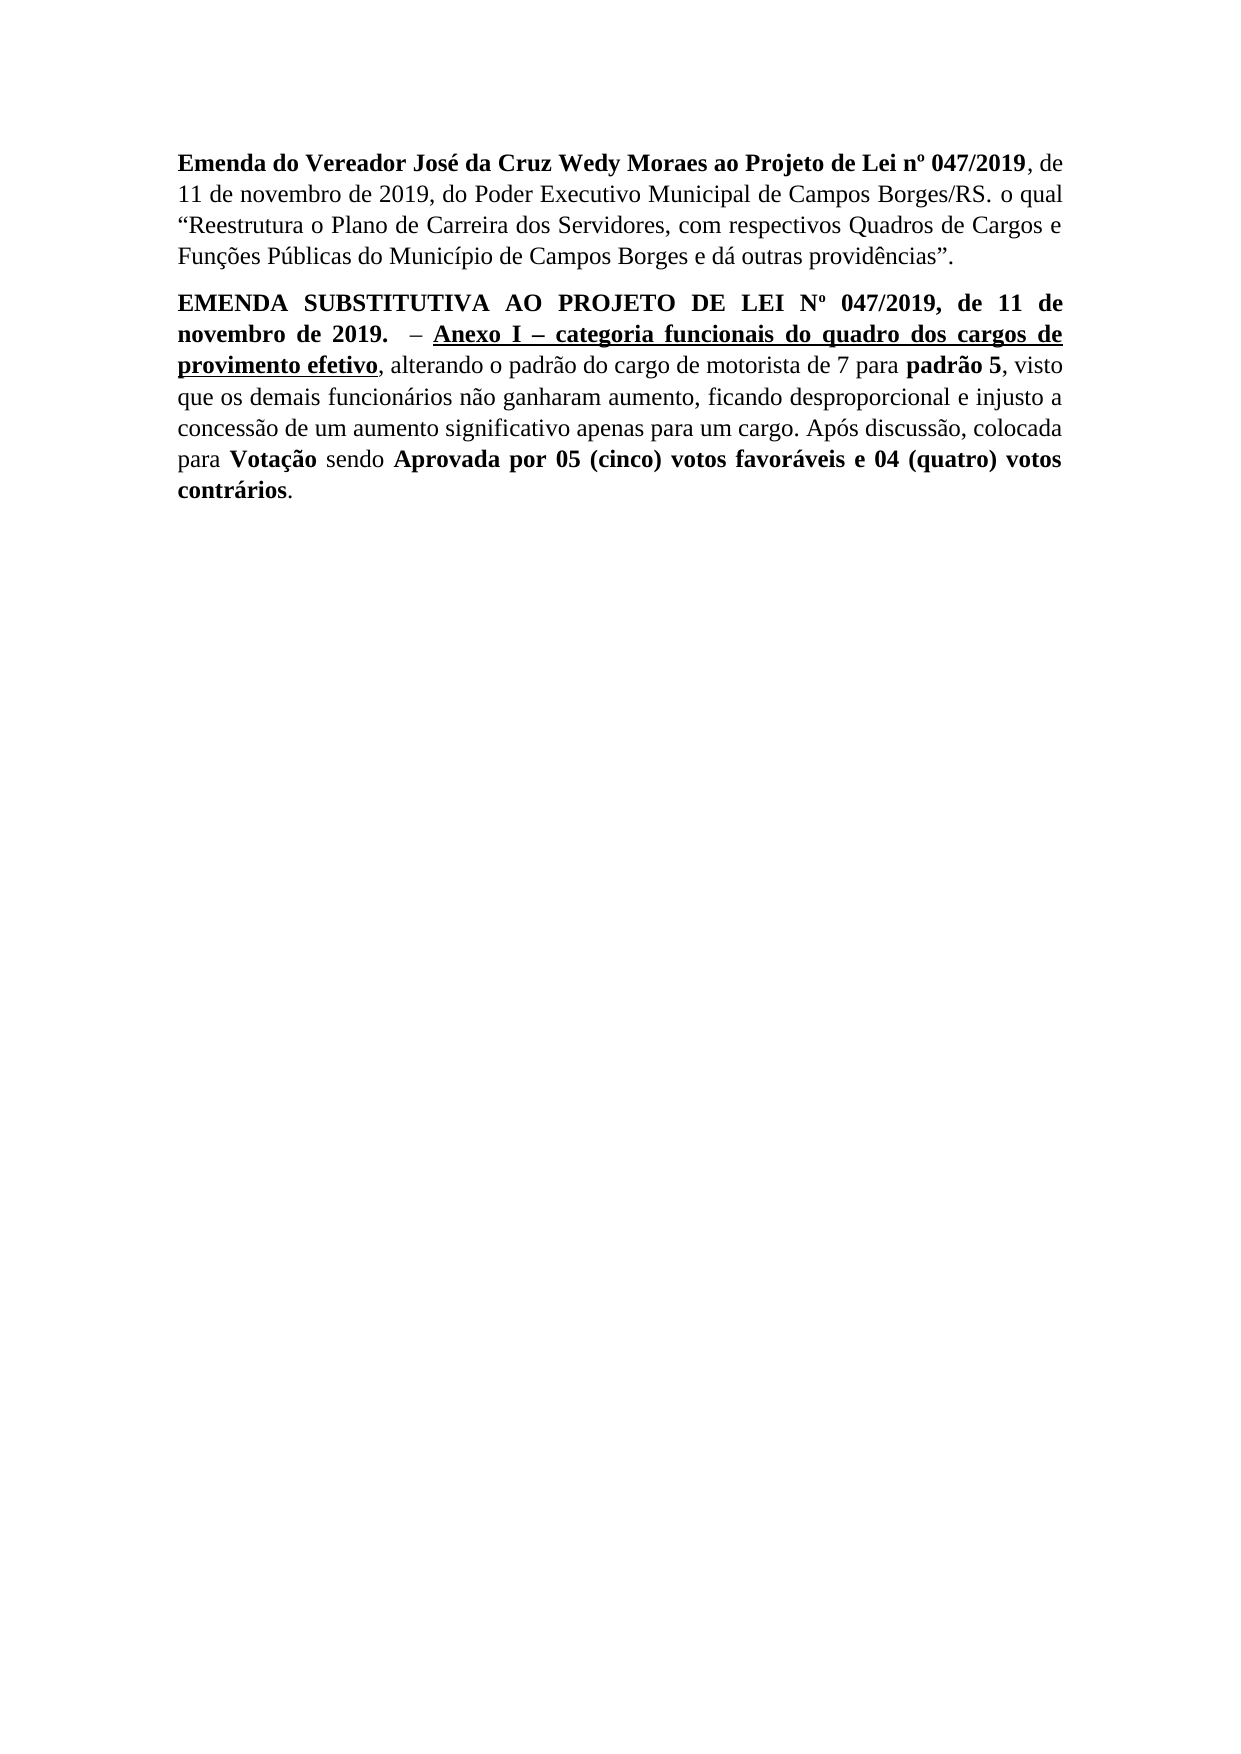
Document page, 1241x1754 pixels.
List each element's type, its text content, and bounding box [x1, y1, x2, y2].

text Emenda do Vereador José da Cruz Wedy Moraes ao Projeto de Lei nº 047/2019, de 11 de novembro de 2019, do Poder Executivo Municipal de Campos Borges/RS. o qual “Reestrutura o Plano de Carreira dos Servidores, com respectivos Quadros de Cargos e Funções Públicas do Município de Campos Borges e dá outras providências”. [177, 148, 1063, 269]
text EMENDA SUBSTITUTIVA AO PROJETO DE LEI No 047/2019, de 11 de novembro de 2019. – Anexo I – categoria funcionais do quadro dos cargos de provimento efetivo, alterando o padrão do cargo de motorista de 7 para padrão 5, visto que os demais funcionários não ganharam aumento, ficando desproporcional e injusto a concessão de um aumento significativo apenas para um cargo. Após discussão, colocada para Votação sendo Aprovada por 05 (cinco) votos favoráveis e 04 (quatro) votos contrários. [177, 288, 1063, 503]
